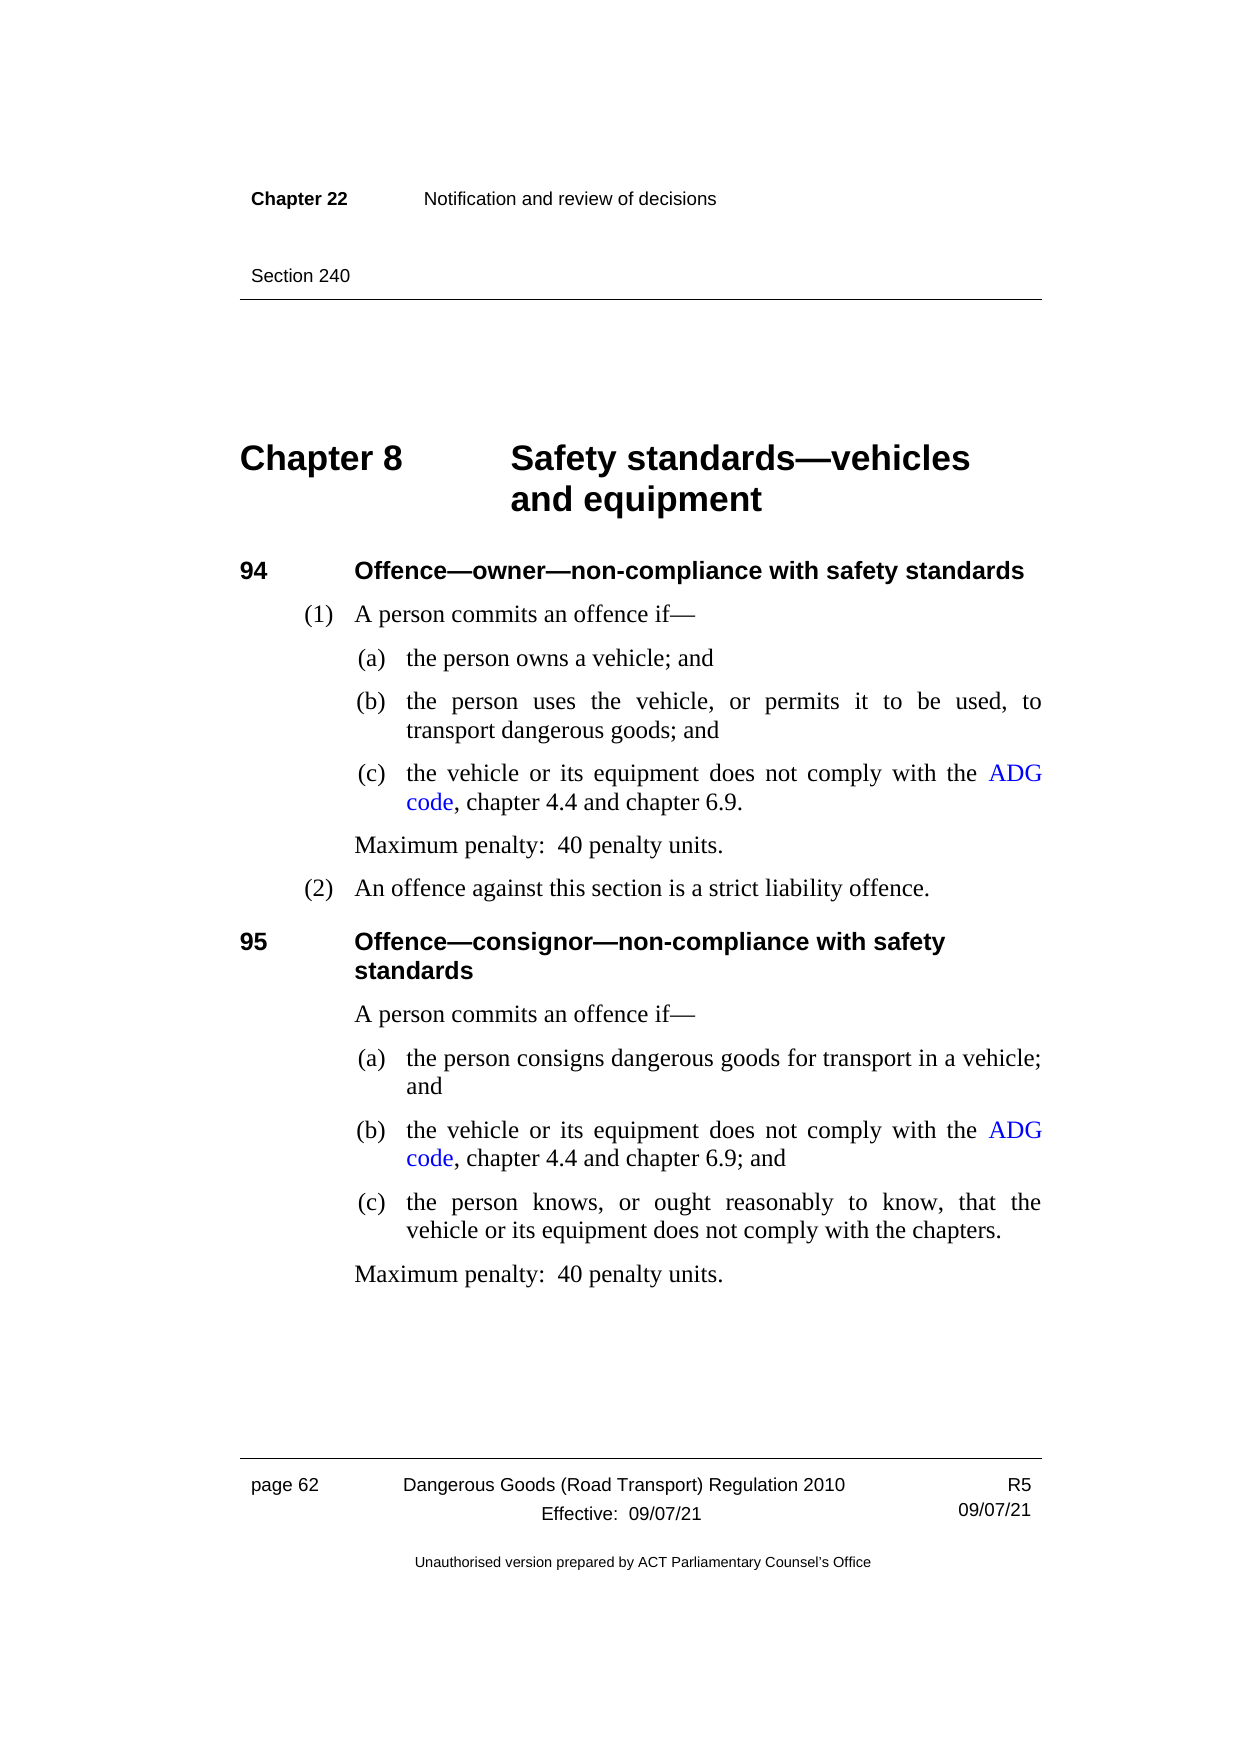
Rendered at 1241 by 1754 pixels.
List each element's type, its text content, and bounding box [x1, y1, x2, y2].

text (b) the vehicle or its equipment does not comply with the ADG code, chapter 4.4 and chapter 6.9; and [239, 1115, 1042, 1172]
text Maximum penalty: 40 penalty units. [354, 830, 1042, 859]
text Maximum penalty: 40 penalty units. [354, 1259, 1042, 1288]
text (b) the person uses the vehicle, or permits it to be used, to transport dangerous goods; and [239, 686, 1042, 743]
text 95 Offence—consignor—non-compliance with safety standards [239, 927, 1042, 985]
text (a) the person owns a vehicle; and [239, 643, 1042, 671]
text (c) the vehicle or its equipment does not comply with the ADG code, chapter 4.4 and chapter 6.9. [239, 758, 1042, 816]
text A person commits an offence if— [354, 999, 1042, 1028]
text (c) the person knows, or ought reasonably to know, that the vehicle or its equipment does not comply with the chapters. [239, 1187, 1042, 1244]
text 94 Offence—owner—non-compliance with safety standards [239, 556, 1042, 585]
text Chapter 8 Safety standards—vehicles and equipment [239, 437, 1042, 519]
text (a) the person consigns dangerous goods for transport in a vehicle; and [239, 1043, 1042, 1100]
text (1) A person commits an offence if— [239, 599, 1042, 628]
text (2) An offence against this section is a strict liability offence. [239, 873, 1042, 902]
